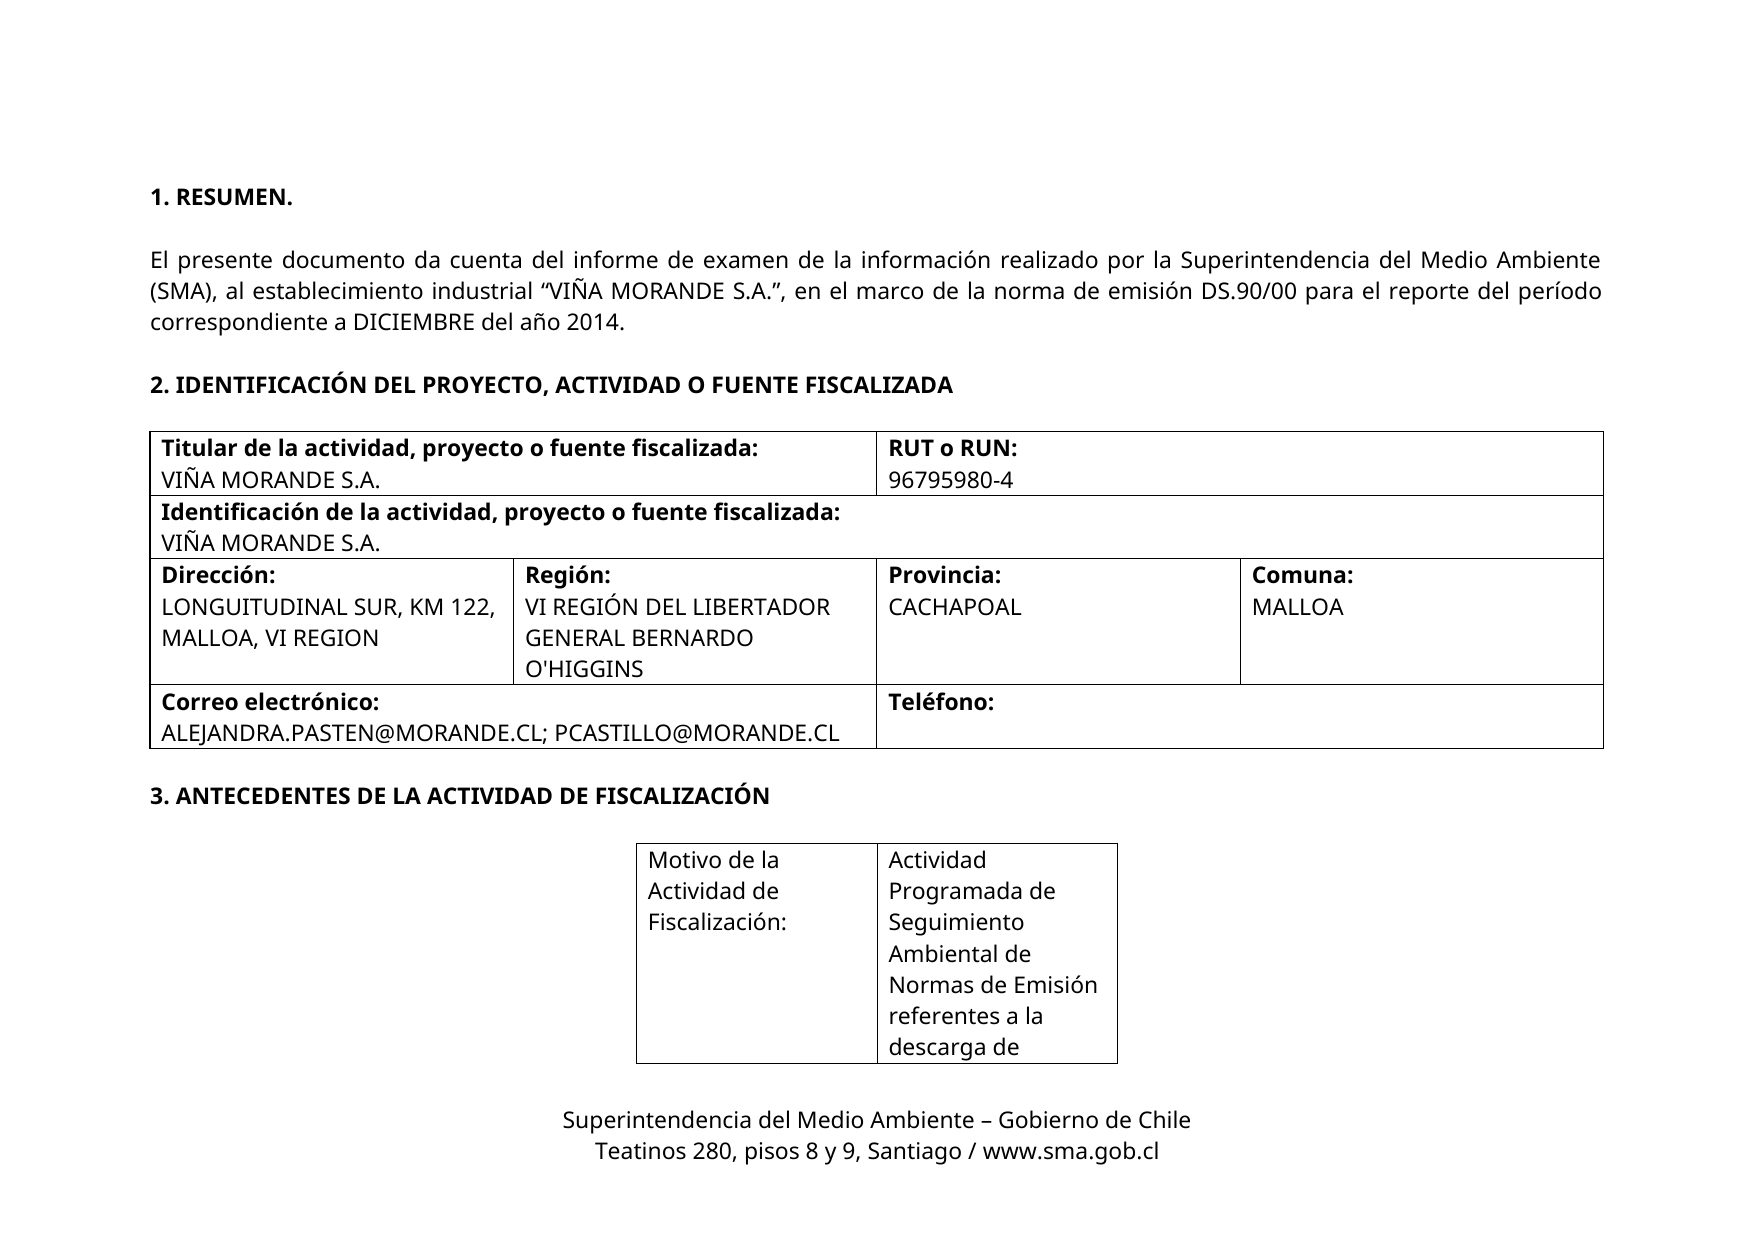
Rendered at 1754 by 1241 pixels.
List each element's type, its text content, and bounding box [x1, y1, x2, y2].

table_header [637, 844, 877, 1062]
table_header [878, 844, 1117, 1062]
text 1. RESUMEN. [150, 150, 1604, 212]
text El presente documento da cuenta del informe de examen de la información realizado por la Superintendencia del Medio Ambiente (SMA), al establecimiento industrial “VIÑA MORANDE S.A.”, en el marco de la norma de emisión DS.90/00 para el reporte del período correspondiente a DICIEMBRE del año 2014. [150, 212, 1604, 337]
table_cell Comuna: MALLOA [1241, 559, 1603, 684]
text 2. IDENTIFICACIÓN DEL PROYECTO, ACTIVIDAD O FUENTE FISCALIZADA [150, 337, 1604, 400]
table_cell Teléfono: [877, 685, 1603, 748]
table_cell Identificación de la actividad, proyecto o fuente fiscalizada: VIÑA MORANDE S.A. [151, 496, 1603, 558]
text 3. ANTECEDENTES DE LA ACTIVIDAD DE FISCALIZACIÓN [150, 749, 1604, 811]
table_header RUT o RUN: 96795980-4 [877, 432, 1603, 495]
table_header Titular de la actividad, proyecto o fuente fiscalizada: VIÑA MORANDE S.A. [151, 432, 876, 495]
table_cell Dirección: LONGUITUDINAL SUR, KM 122, MALLOA, VI REGION [151, 559, 513, 684]
table_cell Provincia: CACHAPOAL [877, 559, 1240, 684]
table_cell Correo electrónico: ALEJANDRA.PASTEN@MORANDE.CL; PCASTILLO@MORANDE.CL [151, 685, 876, 748]
table_cell Región: VI REGIÓN DEL LIBERTADOR GENERAL BERNARDO O'HIGGINS [514, 559, 876, 684]
